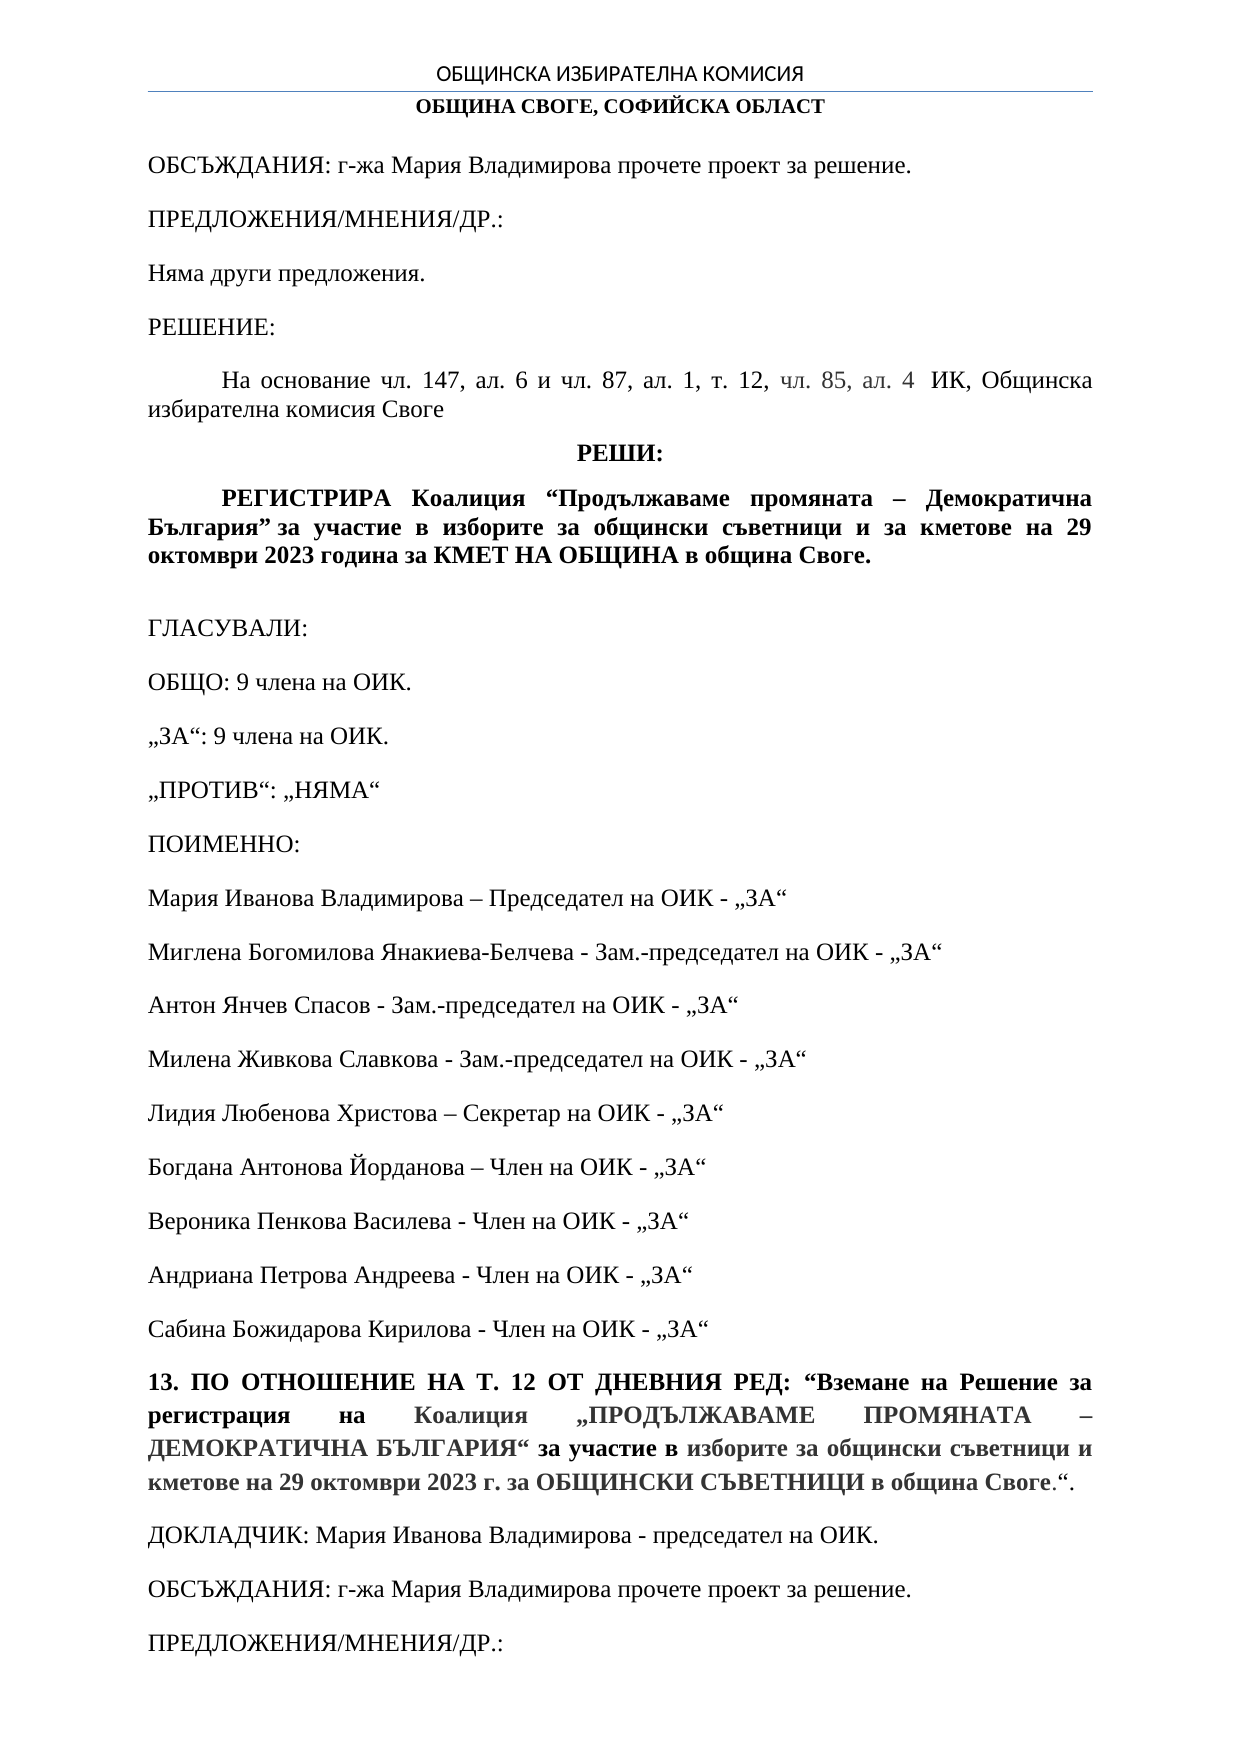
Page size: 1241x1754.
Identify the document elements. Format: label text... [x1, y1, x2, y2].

text ОБСЪЖДАНИЯ: г-жа Мария Владимирова прочете проект за решение. [148, 150, 1093, 179]
text ПОИМЕННО: [148, 829, 1093, 858]
text „ЗА“: 9 члена на ОИК. [148, 721, 1093, 750]
text ПРЕДЛОЖЕНИЯ/МНЕНИЯ/ДР.: [148, 204, 1093, 233]
text 13. ПО ОТНОШЕНИЕ НА Т. 12 ОТ ДНЕВНИЯ РЕД: “Вземане на Решение за регистрация на Коалиция „ПРОДЪЛЖАВАМЕ ПРОМЯНАТА – ДЕМОКРАТИЧНА БЪЛГАРИЯ“ за участие в изборите за общински съветници и кметове на 29 октомври 2023 г. за ОБЩИНСКИ СЪВЕТНИЦИ в община Своге.“. [148, 1367, 1093, 1495]
text Лидия Любенова Христова – Секретар на ОИК - „ЗА“ [148, 1098, 1093, 1127]
text „ПРОТИВ“: „НЯМА“ [148, 775, 1093, 804]
text Андриана Петрова Андреева - Член на ОИК - „ЗА“ [148, 1260, 1093, 1288]
text ОБСЪЖДАНИЯ: г-жа Мария Владимирова прочете проект за решение. [148, 1574, 1093, 1603]
text РЕШИ: [148, 438, 1093, 467]
text Мария Иванова Владимирова – Председател на ОИК - „ЗА“ [148, 883, 1093, 912]
text Няма други предложения. [148, 258, 1093, 286]
text Сабина Божидарова Кирилова - Член на ОИК - „ЗА“ [148, 1314, 1093, 1342]
text На основание чл. 147, ал. 6 и чл. 87, ал. 1, т. 12, чл. 85, ал. 4 ИК, Общинска избирателна комисия Своге [148, 365, 1093, 423]
text Антон Янчев Спасов - Зам.-председател на ОИК - „ЗА“ [148, 991, 1093, 1019]
text Милена Живкова Славкова - Зам.-председател на ОИК - „ЗА“ [148, 1044, 1093, 1073]
text Богдана Антонова Йорданова – Член на ОИК - „ЗА“ [148, 1152, 1093, 1181]
text РЕШЕНИЕ: [148, 312, 1093, 340]
text РЕГИСТРИРА Коалиция “Продължаваме промяната – Демократична България” за участие в изборите за общински съветници и за кметове на 29 октомври 2023 година за КМЕТ НА ОБЩИНА в община Своге. [148, 483, 1093, 569]
text ГЛАСУВАЛИ: [148, 613, 1093, 642]
text ОБЩО: 9 члена на ОИК. [148, 667, 1093, 696]
text Вероника Пенкова Василева - Член на ОИК - „ЗА“ [148, 1206, 1093, 1235]
text ПРЕДЛОЖЕНИЯ/МНЕНИЯ/ДР.: [148, 1628, 1093, 1657]
text ДОКЛАДЧИК: Мария Иванова Владимирова - председател на ОИК. [148, 1520, 1093, 1549]
text Миглена Богомилова Янакиева-Белчева - Зам.-председател на ОИК - „ЗА“ [148, 937, 1093, 965]
